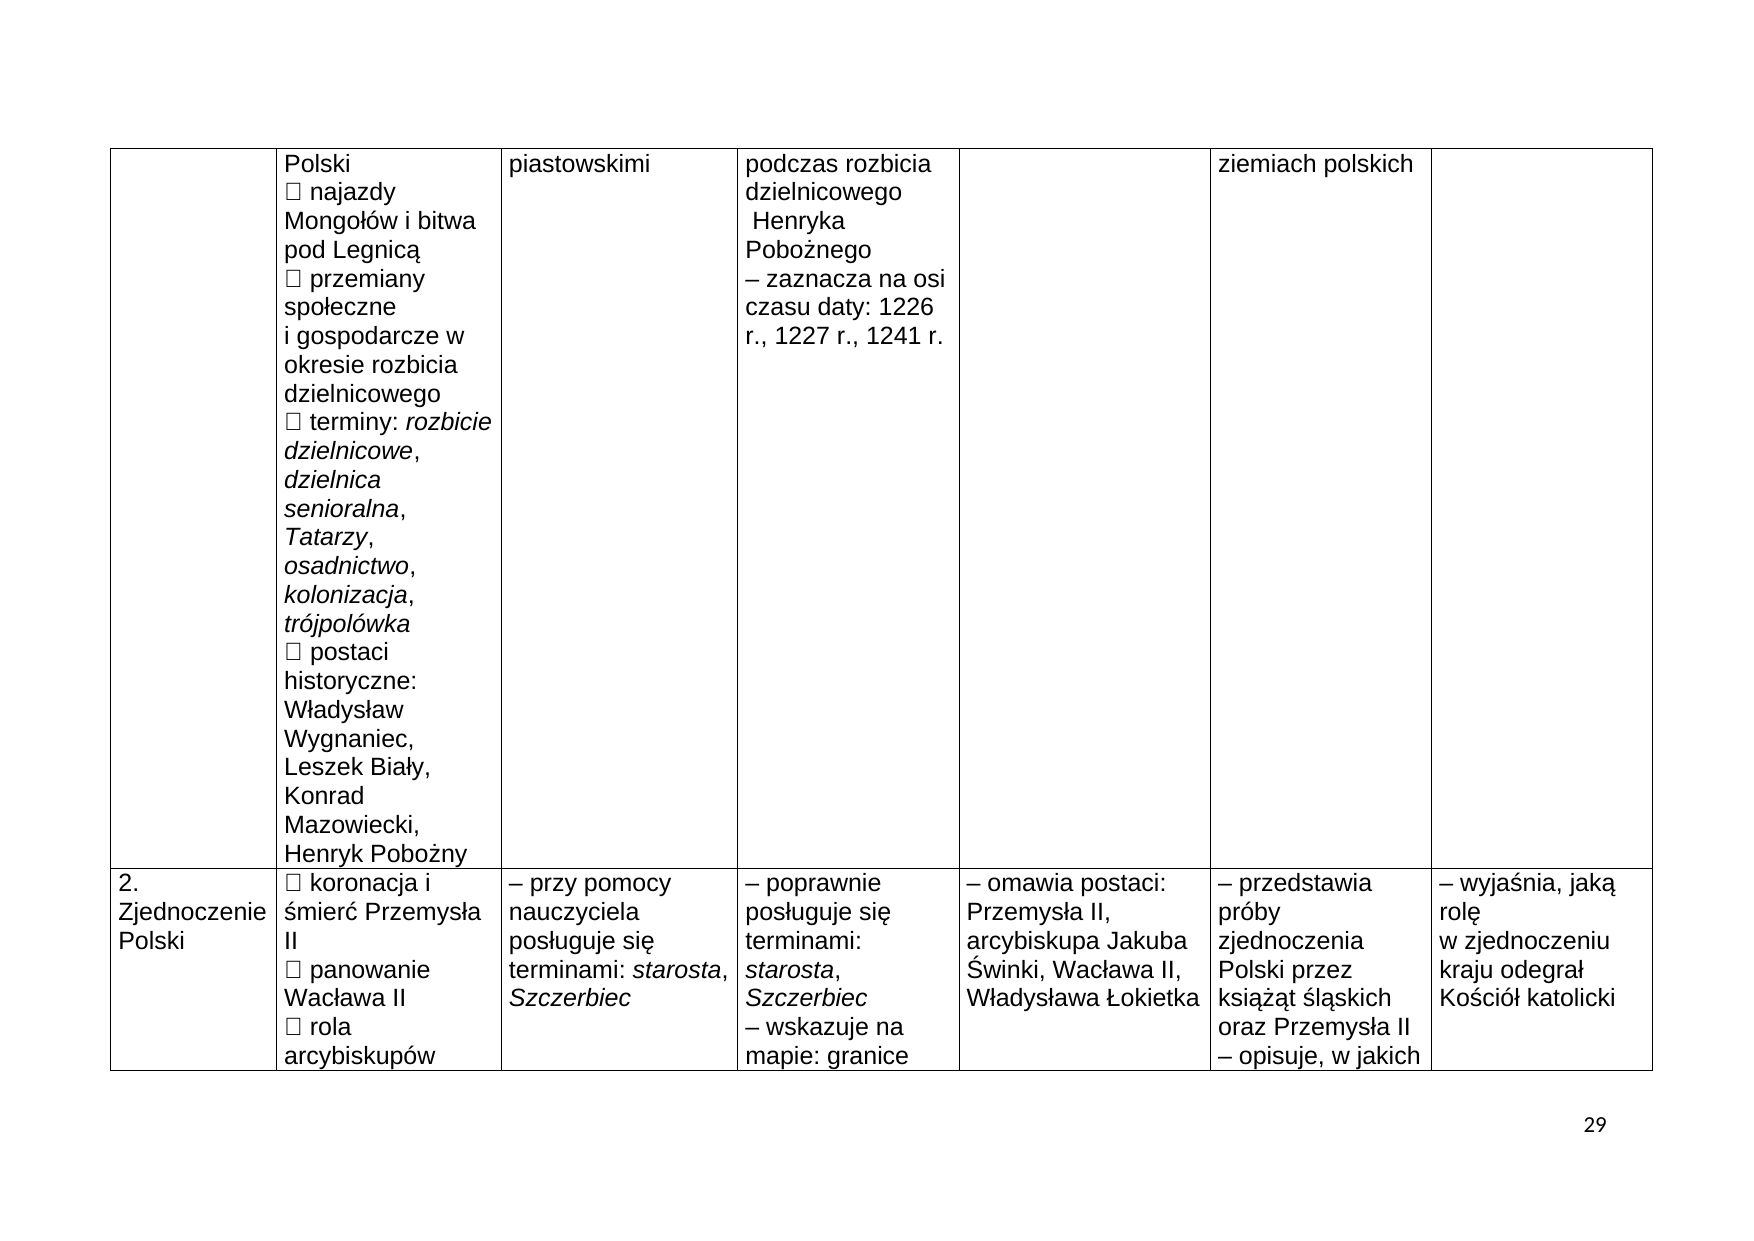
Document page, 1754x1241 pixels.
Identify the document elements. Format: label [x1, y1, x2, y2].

table_cell [111, 869, 276, 1070]
table_cell [738, 869, 959, 1070]
table_cell [1432, 869, 1652, 1070]
table_cell [502, 149, 737, 867]
table_cell [738, 149, 959, 867]
table_cell [960, 149, 1210, 867]
table_cell [277, 869, 501, 1070]
table_cell [1211, 149, 1431, 867]
table_cell [502, 869, 737, 1070]
table_cell [111, 149, 276, 867]
table_cell [960, 869, 1210, 1070]
table_cell [1211, 869, 1431, 1070]
table_cell [1432, 149, 1652, 867]
table_cell [277, 149, 501, 867]
